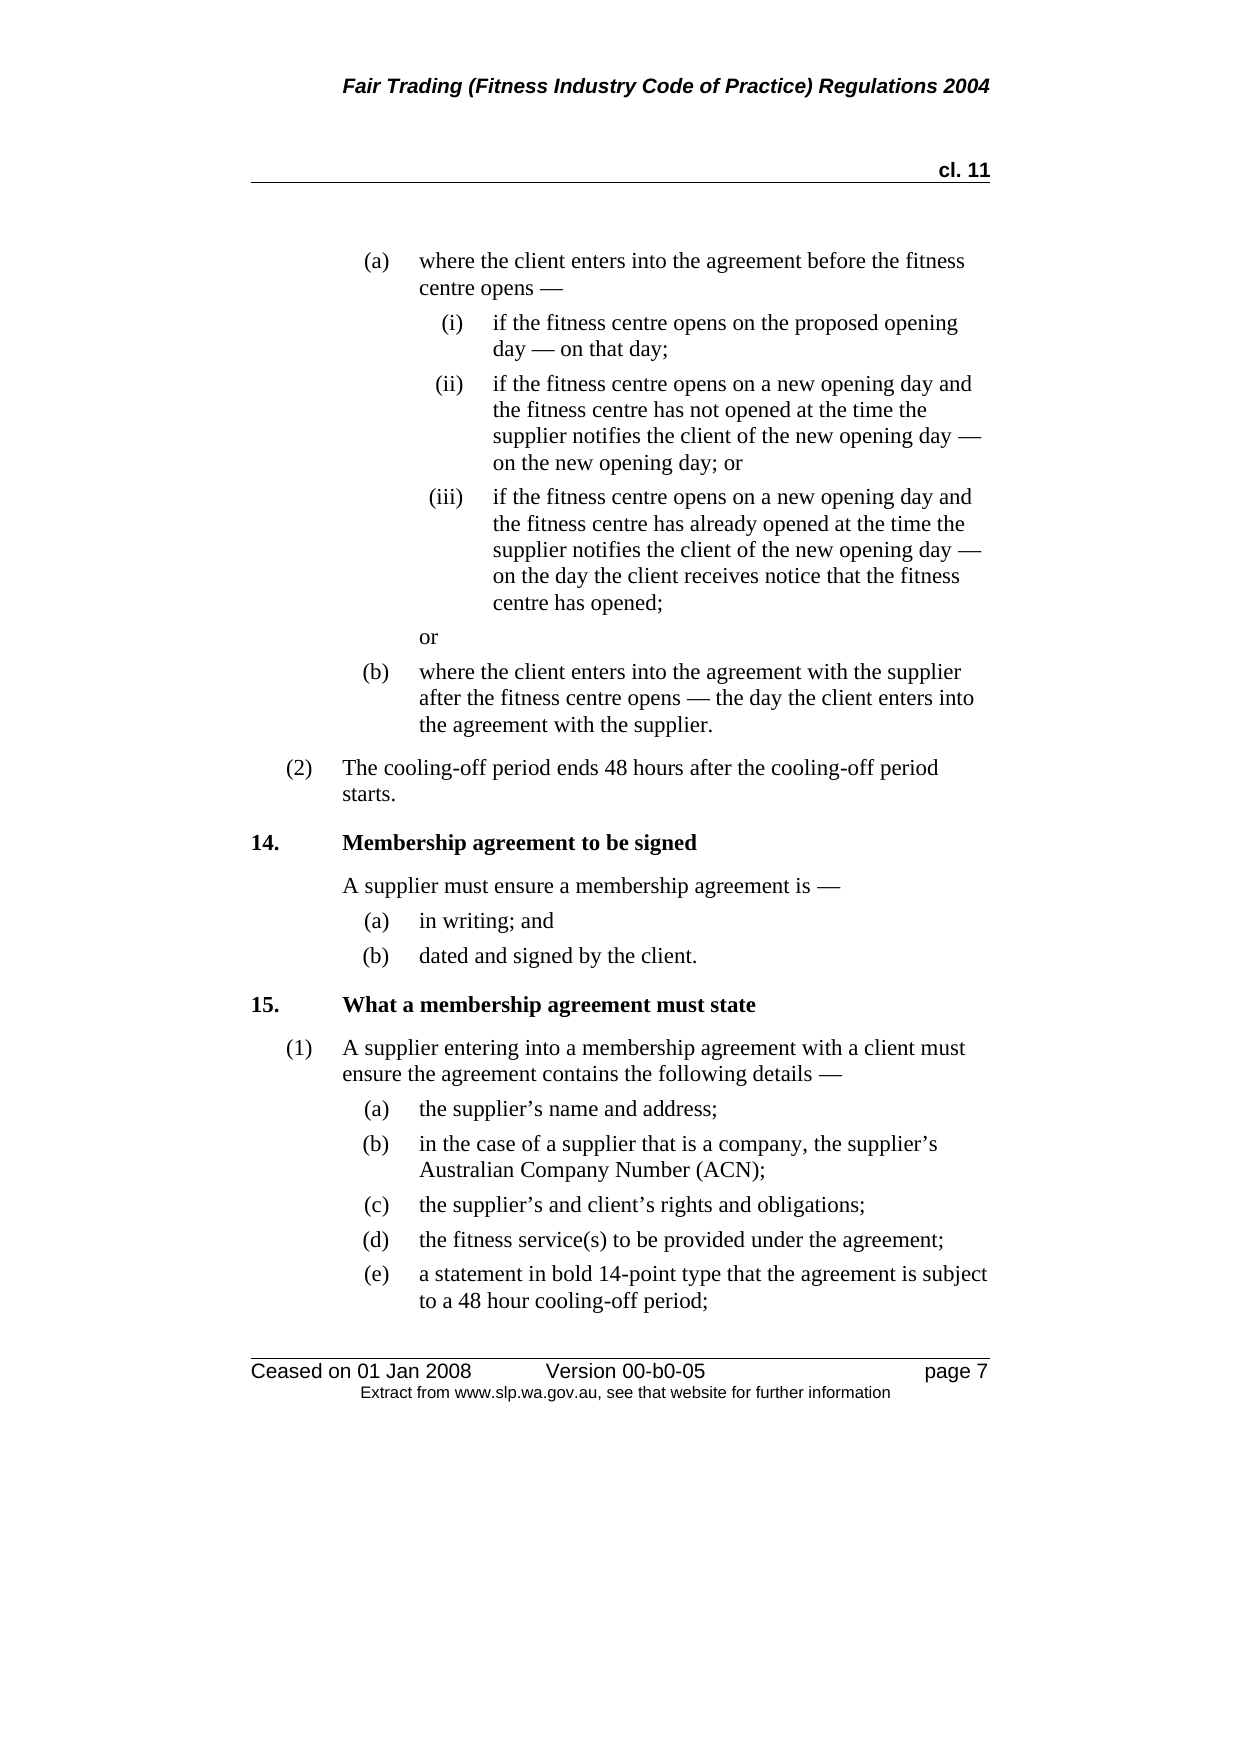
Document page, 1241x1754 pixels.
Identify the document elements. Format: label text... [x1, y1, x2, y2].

text (b) dated and signed by the client. [251, 942, 990, 968]
text (b) in the case of a supplier that is a company, the supplier’s Australian Company Number (ACN); [251, 1130, 990, 1183]
text (a) in writing; and [251, 907, 990, 933]
text (ii) if the fitness centre opens on a new opening day and the fitness centre has not opened at the time the supplier notifies the client of the new opening day — on the new opening day; or [251, 369, 990, 475]
text (a) where the client enters into the agreement before the fitness centre opens — [251, 247, 990, 300]
text (d) the fitness service(s) to be provided under the agreement; [251, 1226, 990, 1252]
text (i) if the fitness centre opens on the proposed opening day — on that day; [251, 308, 990, 361]
text or [419, 623, 990, 650]
text (2) The cooling-off period ends 48 hours after the cooling-off period starts. [251, 754, 990, 807]
subtitle 14. Membership agreement to be signed [251, 829, 990, 856]
text (b) where the client enters into the agreement with the supplier after the fitness centre opens — the day the client enters into the agreement with the supplier. [251, 658, 990, 737]
text (1) A supplier entering into a membership agreement with a client must ensure the agreement contains the following details — [251, 1034, 990, 1087]
text (e) a statement in bold 14-point type that the agreement is subject to a 48 hour cooling-off period; [251, 1260, 990, 1313]
text (c) the supplier’s and client’s rights and obligations; [251, 1191, 990, 1217]
subtitle 15. What a membership agreement must state [251, 991, 990, 1017]
text A supplier must ensure a membership agreement is — [251, 872, 990, 899]
text (a) the supplier’s name and address; [251, 1095, 990, 1122]
text (iii) if the fitness centre opens on a new opening day and the fitness centre has already opened at the time the supplier notifies the client of the new opening day — on the day the client receives notice that the fitness centre has opened; [251, 483, 990, 615]
